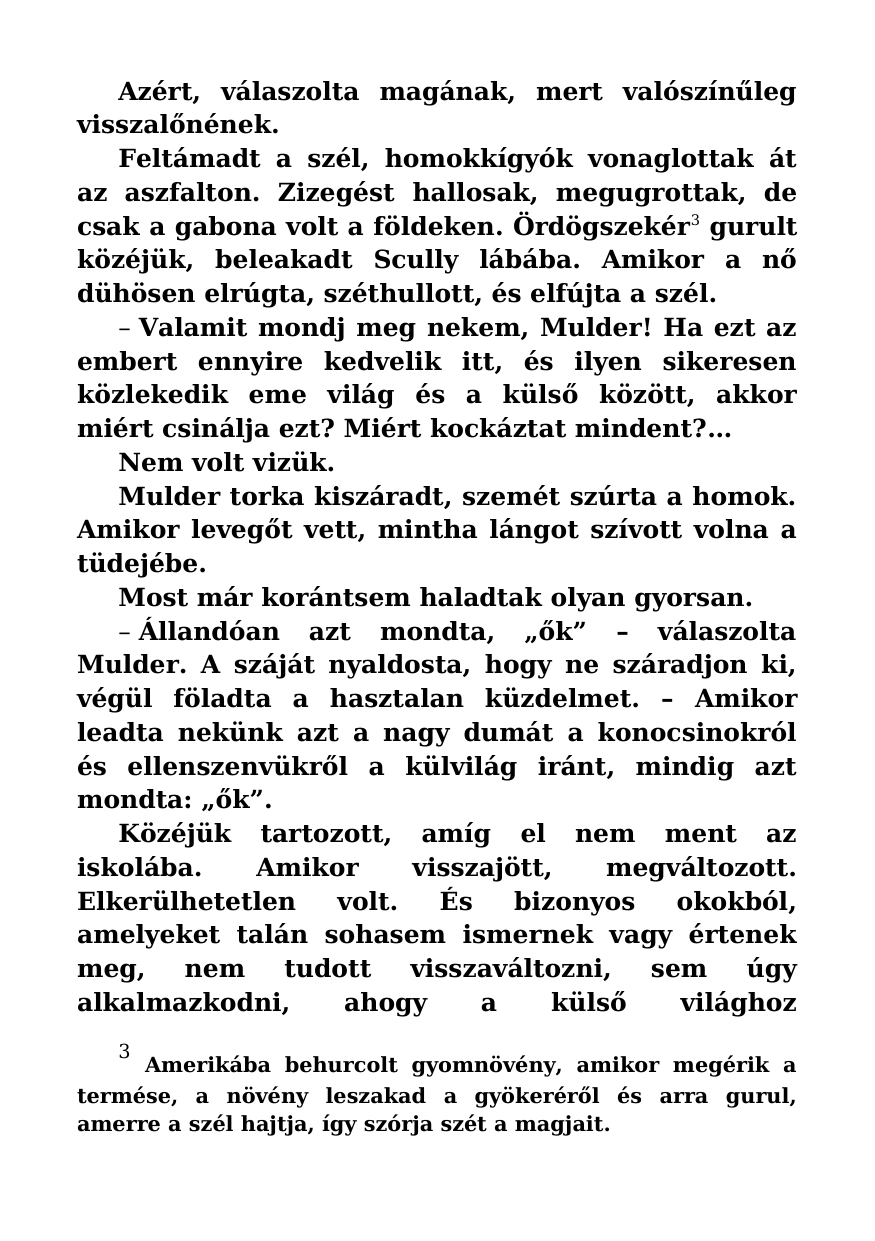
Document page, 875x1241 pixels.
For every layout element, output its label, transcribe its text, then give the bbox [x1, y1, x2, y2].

text – Valamit mondj meg nekem, Mulder! Ha ezt az embert ennyire kedvelik itt, és ilyen sikeresen közlekedik eme világ és a külső között, akkor miért csinálja ezt? Miért kockáztat mindent?… [77, 313, 797, 444]
text – Állandóan azt mondta, „ők” – válaszolta Mulder. A száját nyaldosta, hogy ne száradjon ki, végül föladta a hasztalan küzdelmet. – Amikor leadta nekünk azt a nagy dumát a konocsinokról és ellenszenvükről a külvilág iránt, mindig azt mondta: „ők”. [77, 617, 797, 815]
text Feltámadt a szél, homokkígyók vonaglottak át az aszfalton. Zizegést hallosak, megugrottak, de csak a gabona volt a földeken. Ördögszekér gurult közéjük, beleakadt Scully lábába. Amikor a nő dühösen elrúgta, széthullott, és elfújta a szél. [77, 144, 797, 309]
text Nem volt vizük. [77, 448, 797, 477]
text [77, 819, 797, 1017]
text Most már korántsem haladtak olyan gyorsan. [77, 583, 797, 612]
text Mulder torka kiszáradt, szemét szúrta a homok. Amikor levegőt vett, mintha lángot szívott volna a tüdejébe. [77, 482, 797, 579]
text Azért, válaszolta magának, mert valószínűleg visszalőnének. [77, 77, 797, 140]
